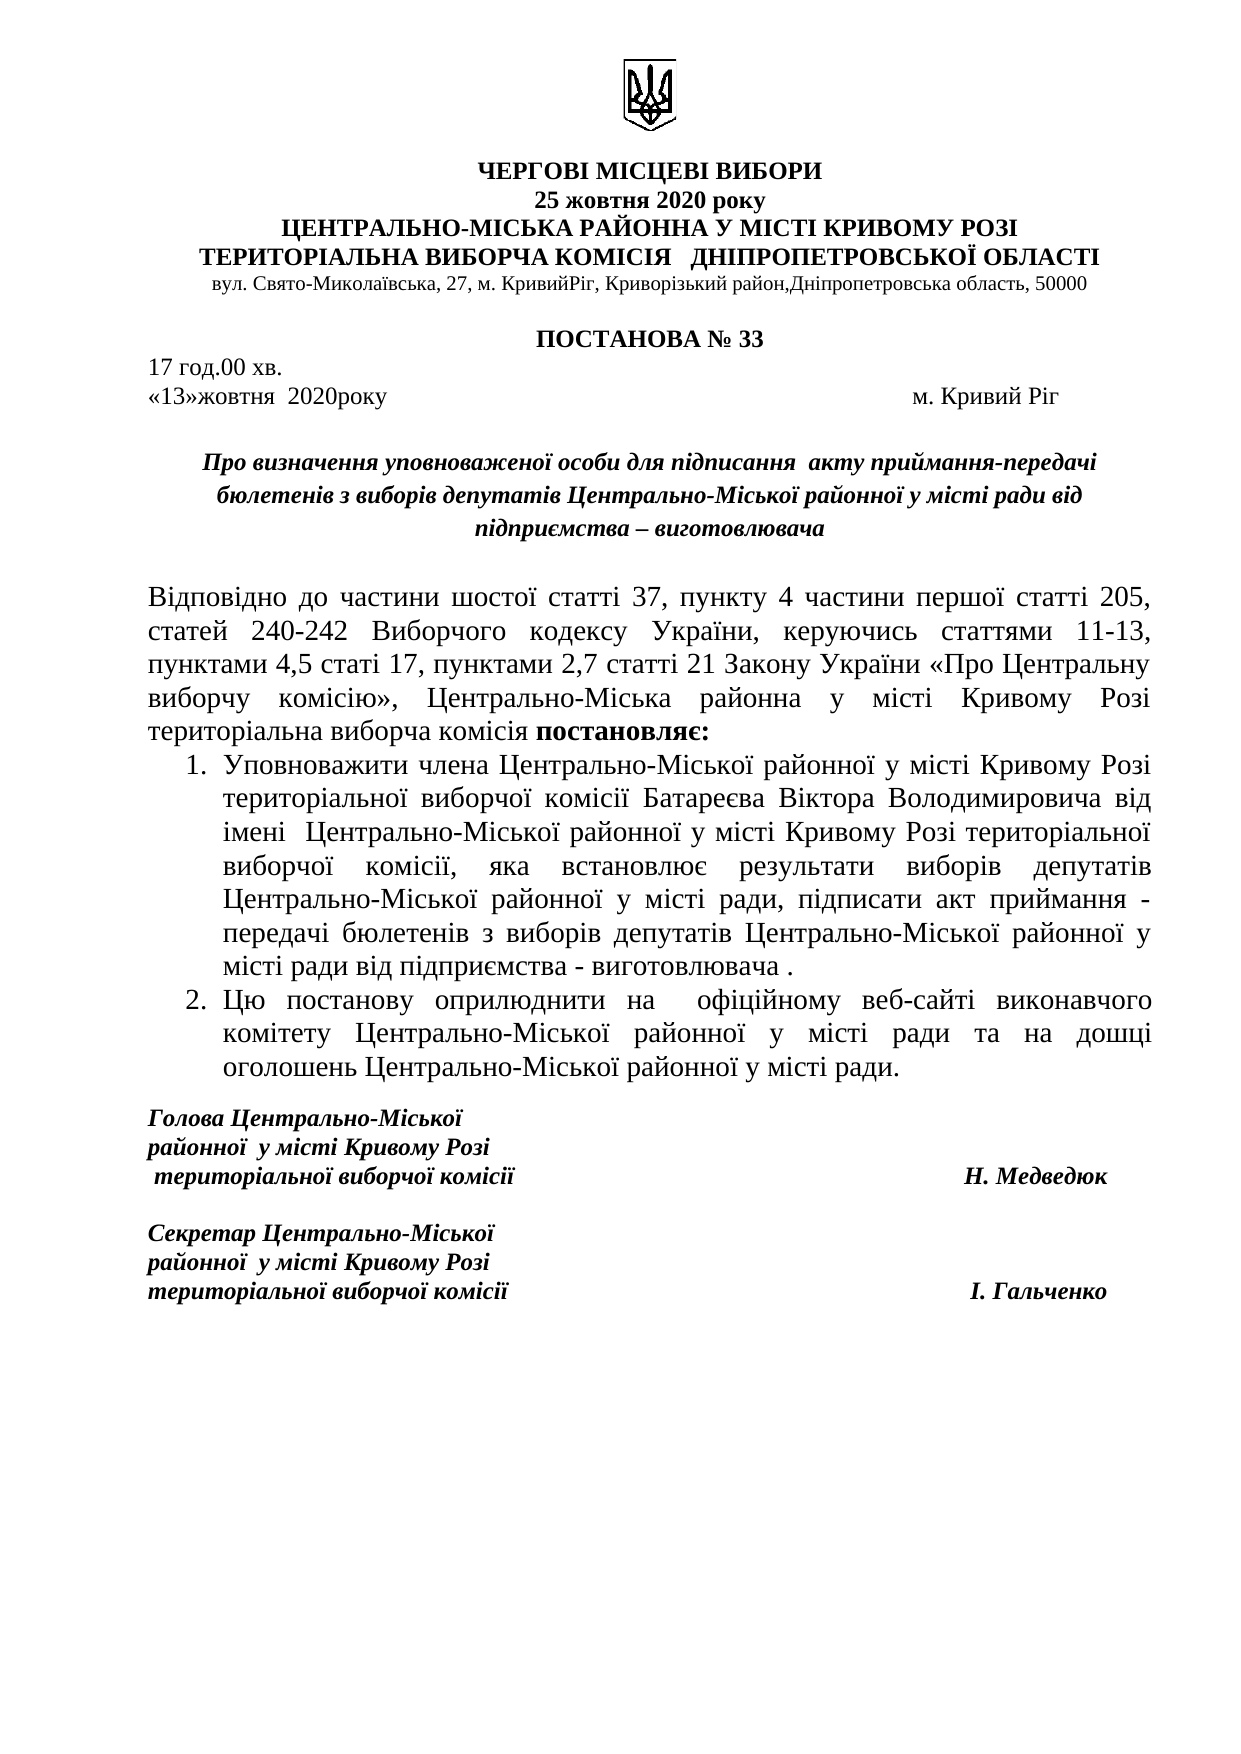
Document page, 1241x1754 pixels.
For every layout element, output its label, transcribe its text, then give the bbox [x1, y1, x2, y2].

list Цю постанову оприлюднити на офіційному веб-сайті виконавчого комітету Центрально-Міської районної у місті ради та на дошці оголошень Центрально-Міської районної у місті ради. [185, 982, 1153, 1082]
text Відповідно до частини шостої статті 37, пункту 4 частини першої статті 205, статей 240-242 Виборчого кодексу України, керуючись статтями 11-13, пунктами 4,5 статі 17, пунктами 2,7 статті 21 Закону України «Про Центральну виборчу комісію», Центрально-Міська районна у місті Кривому Розі територіальна виборча комісія постановляє: [148, 579, 1152, 747]
text районної у місті Кривому Розі [148, 1132, 1152, 1161]
text районної у місті Кривому Розі [148, 1247, 1152, 1276]
text ЦЕНТРАЛЬНО-МІСЬКА РАЙОННА У МІСТІ КРИВОМУ РОЗІ [148, 213, 1152, 242]
text Голова Центрально-Міської [148, 1103, 1152, 1132]
text територіальної виборчої комісії І. Гальченко [148, 1276, 1152, 1304]
text 25 жовтня 2020 року [148, 185, 1152, 213]
text ТЕРИТОРІАЛЬНА ВИБОРЧА КОМІСІЯ ДНІПРОПЕТРОВСЬКОЇ ОБЛАСТІ [148, 242, 1152, 271]
text ЧЕРГОВІ МІСЦЕВІ ВИБОРИ [148, 156, 1152, 185]
text ПОСТАНОВА № 33 [148, 324, 1152, 352]
text вул. Свято-Миколаївська, . КривийРіг, Криворізький район,Дніпропетровська область, 50000 [148, 271, 1152, 295]
text Про визначення уповноваженої особи для підписання акту приймання-передачі бюлетенів з виборів депутатів Центрально-Міської районної у місті ради від підприємства – виготовлювача [148, 447, 1152, 542]
picture [623, 59, 677, 131]
text територіальної виборчої комісії Н. Медведюк Секретар Центрально-Міської [148, 1161, 1152, 1247]
text «13»жовтня 2020року м. Кривий Ріг [148, 381, 1152, 410]
text 17 год.00 хв. [148, 352, 1152, 381]
list Уповноважити члена Центрально-Міської районної у місті Кривому Розі територіальної виборчої комісії Батареєва Віктора Володимировича від імені Центрально-Міської районної у місті Кривому Розі територіальної виборчої комісії, яка встановлює результати виборів депутатів Центрально-Міської районної у місті ради, підписати акт приймання - передачі бюлетенів з виборів депутатів Центрально-Міської районної у місті ради від підприємства - виготовлювача . [185, 747, 1152, 982]
